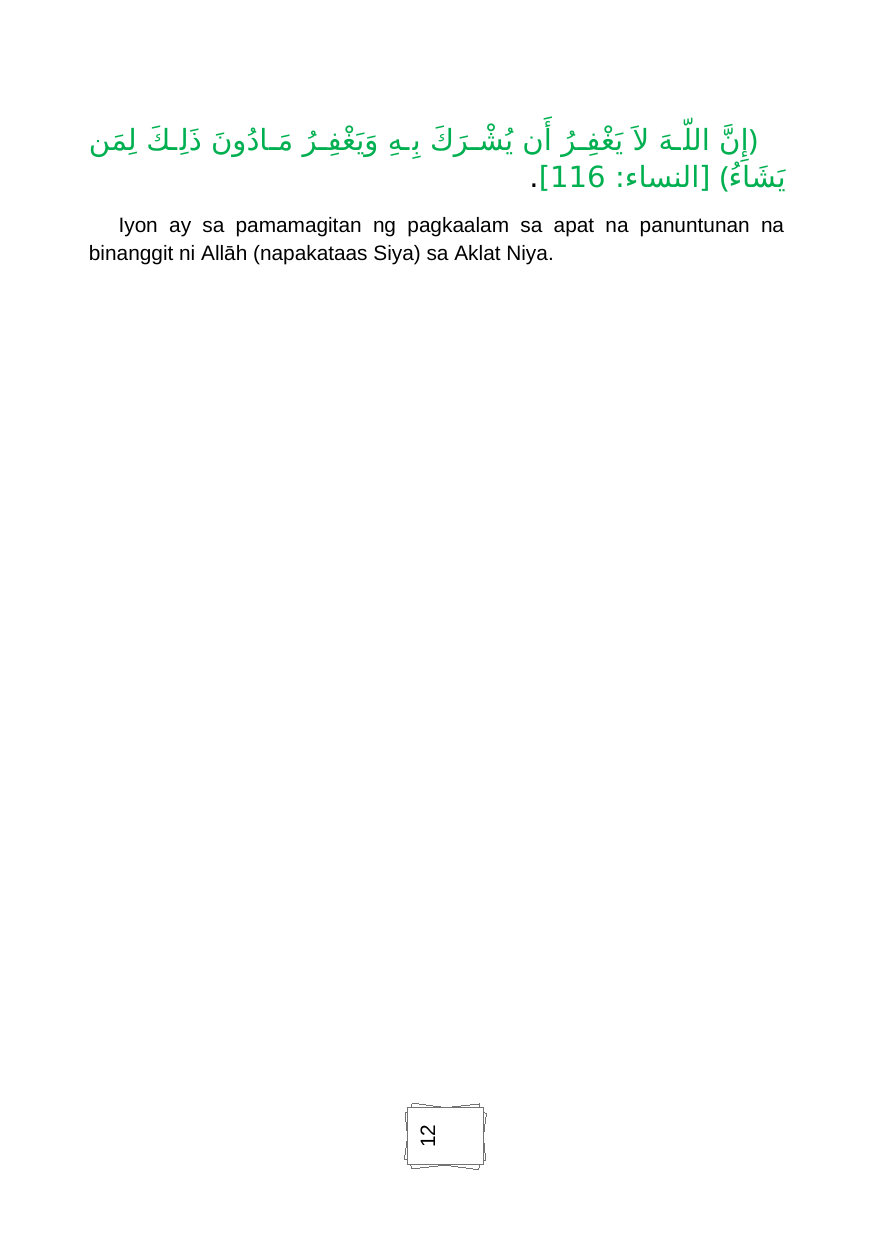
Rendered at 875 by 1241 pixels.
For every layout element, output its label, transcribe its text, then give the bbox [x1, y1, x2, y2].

text ﴿إِنَّ اللّهَ لاَ يَغْفِرُ أَن يُشْرَكَ بِهِ وَيَغْفِرُ مَادُونَ ذَلِكَ لِمَن يَشَاءُ﴾ [النساء: 116]. [89, 123, 785, 194]
text Iyon ay sa pamamagitan ng pagkaalam sa apat na panuntunan na binanggit ni Allāh (napakataas Siya) sa Aklat Niya. [89, 213, 785, 265]
